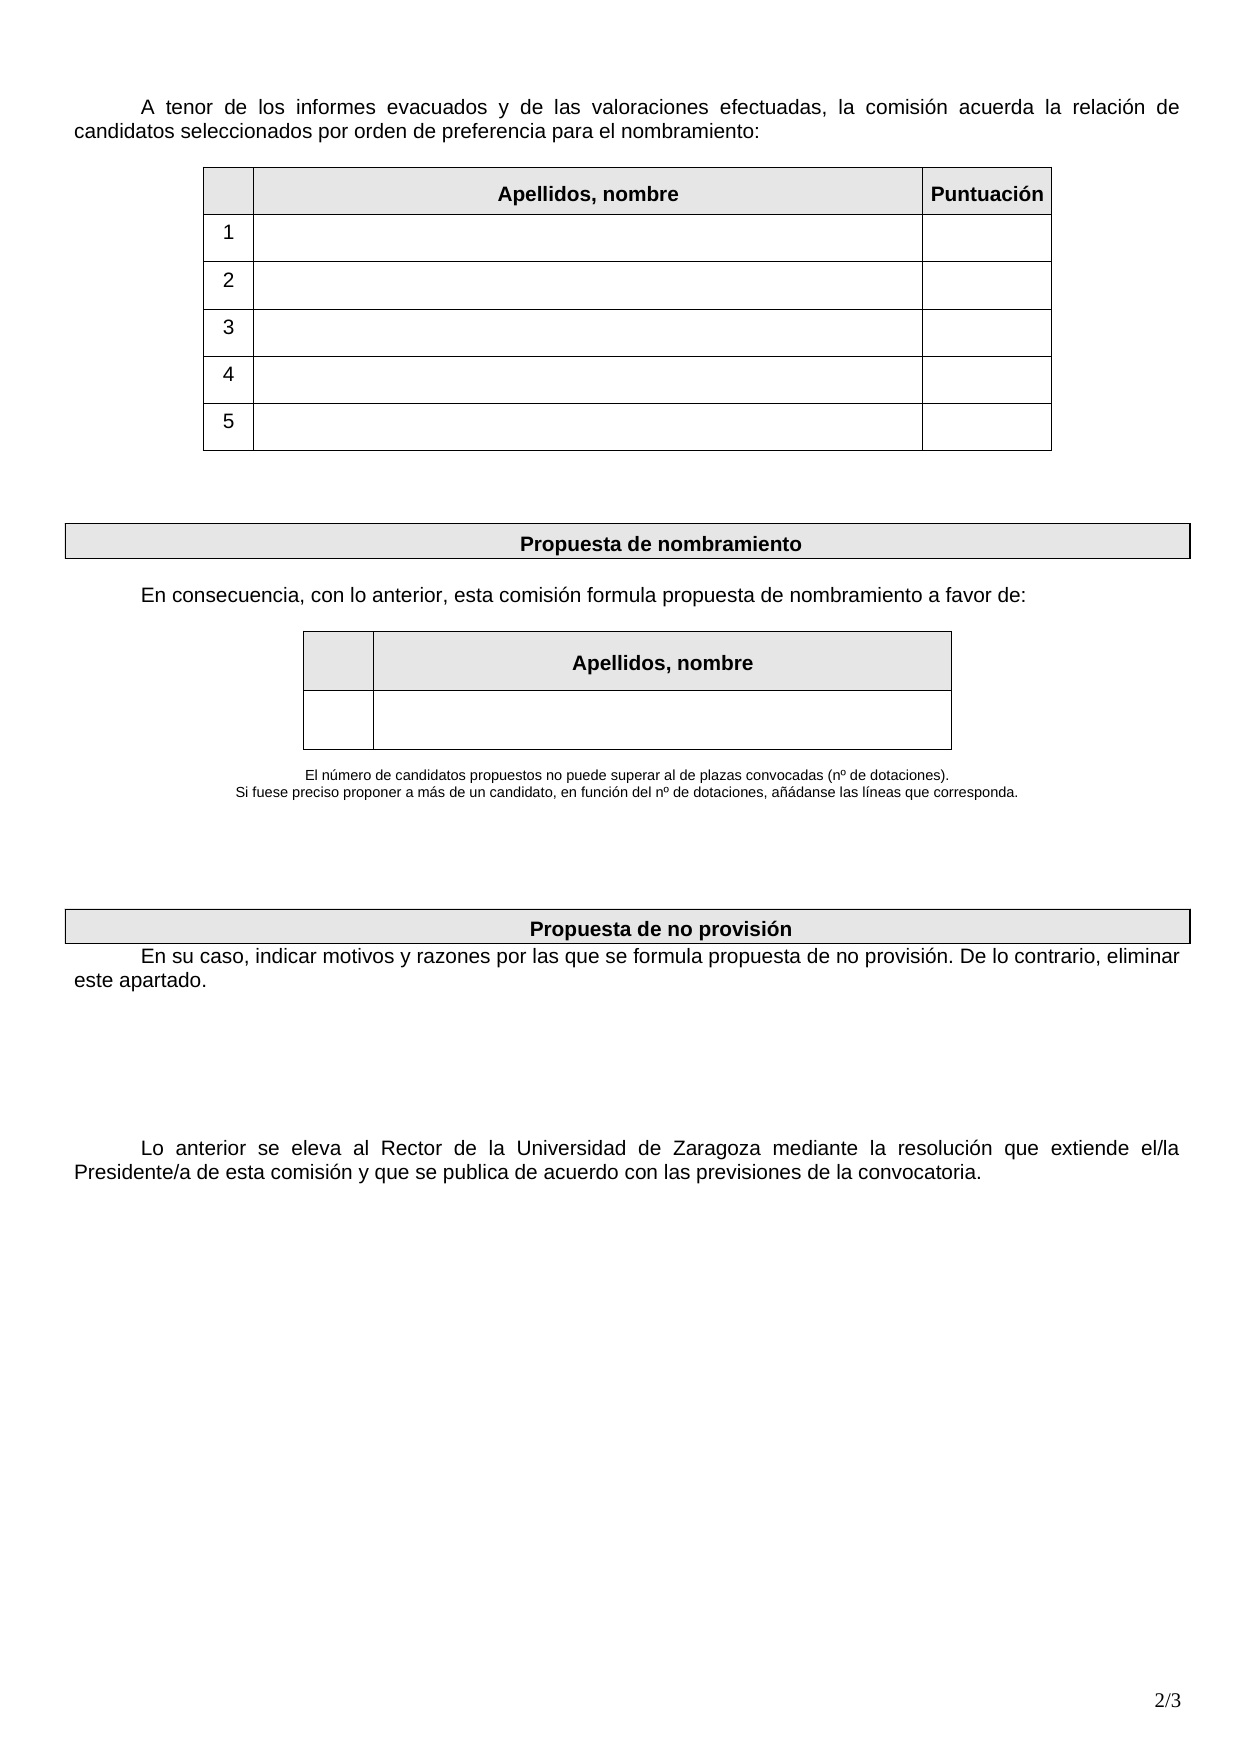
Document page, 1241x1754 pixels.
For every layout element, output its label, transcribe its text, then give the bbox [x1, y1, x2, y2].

table_cell [254, 262, 922, 308]
table_cell 3 [204, 310, 253, 356]
table_cell [254, 357, 922, 403]
table_cell [374, 691, 951, 749]
text A tenor de los informes evacuados y de las valoraciones efectuadas, la comisión acuerda la relación de candidatos seleccionados por orden de preferencia para el nombramiento: [74, 95, 1181, 143]
table_cell [923, 404, 1051, 450]
text Propuesta de nombramiento [66, 524, 1189, 558]
text Lo anterior se eleva al Rector de la Universidad de Zaragoza mediante la resolución que extiende el/la Presidente/a de esta comisión y que se publica de acuerdo con las previsiones de la convocatoria. [74, 1136, 1181, 1183]
table_cell [923, 262, 1051, 308]
text El número de candidatos propuestos no puede superar al de plazas convocadas (nº de dotaciones). [74, 767, 1181, 783]
table_header Apellidos, nombre [374, 632, 951, 690]
table_cell [254, 404, 922, 450]
text Si fuese preciso proponer a más de un candidato, en función del nº de dotaciones, añádanse las líneas que corresponda. [74, 783, 1181, 800]
table_header Apellidos, nombre [254, 168, 922, 214]
table_header Puntuación [923, 168, 1051, 214]
table_cell [254, 310, 922, 356]
table_cell [923, 215, 1051, 261]
table_cell 5 [204, 404, 253, 450]
table_cell [923, 357, 1051, 403]
text En consecuencia, con lo anterior, esta comisión formula propuesta de nombramiento a favor de: [74, 583, 1181, 607]
text En su caso, indicar motivos y razones por las que se formula propuesta de no provisión. De lo contrario, eliminar este apartado. [74, 944, 1181, 992]
table_cell [304, 691, 373, 749]
table_cell 4 [204, 357, 253, 403]
text Propuesta de no provisión [66, 910, 1189, 943]
table_cell [923, 310, 1051, 356]
table_header [204, 168, 253, 214]
table_cell 2 [204, 262, 253, 308]
table_cell 1 [204, 215, 253, 261]
table_header [304, 632, 373, 690]
table_cell [254, 215, 922, 261]
